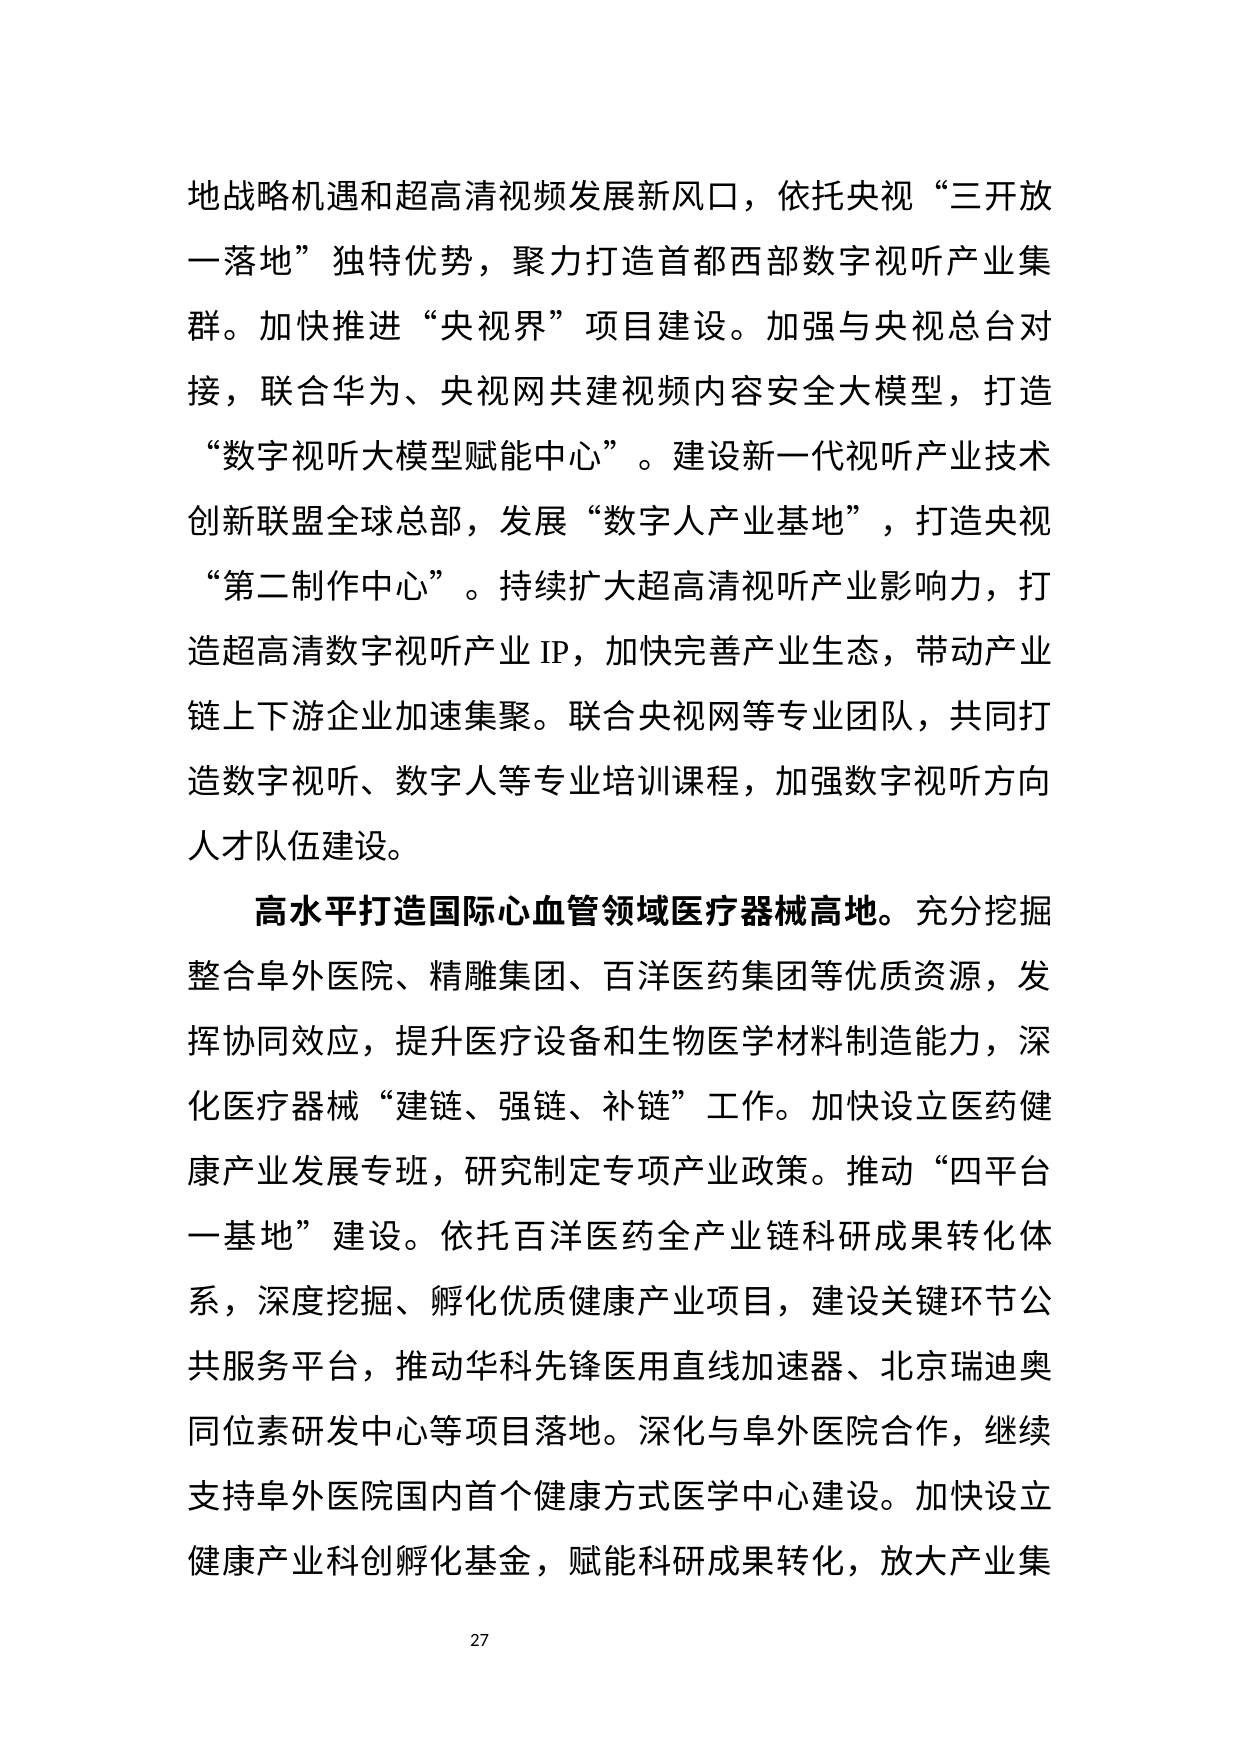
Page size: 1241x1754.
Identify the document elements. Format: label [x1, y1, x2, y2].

text [187, 877, 1053, 1592]
text [187, 162, 1053, 877]
